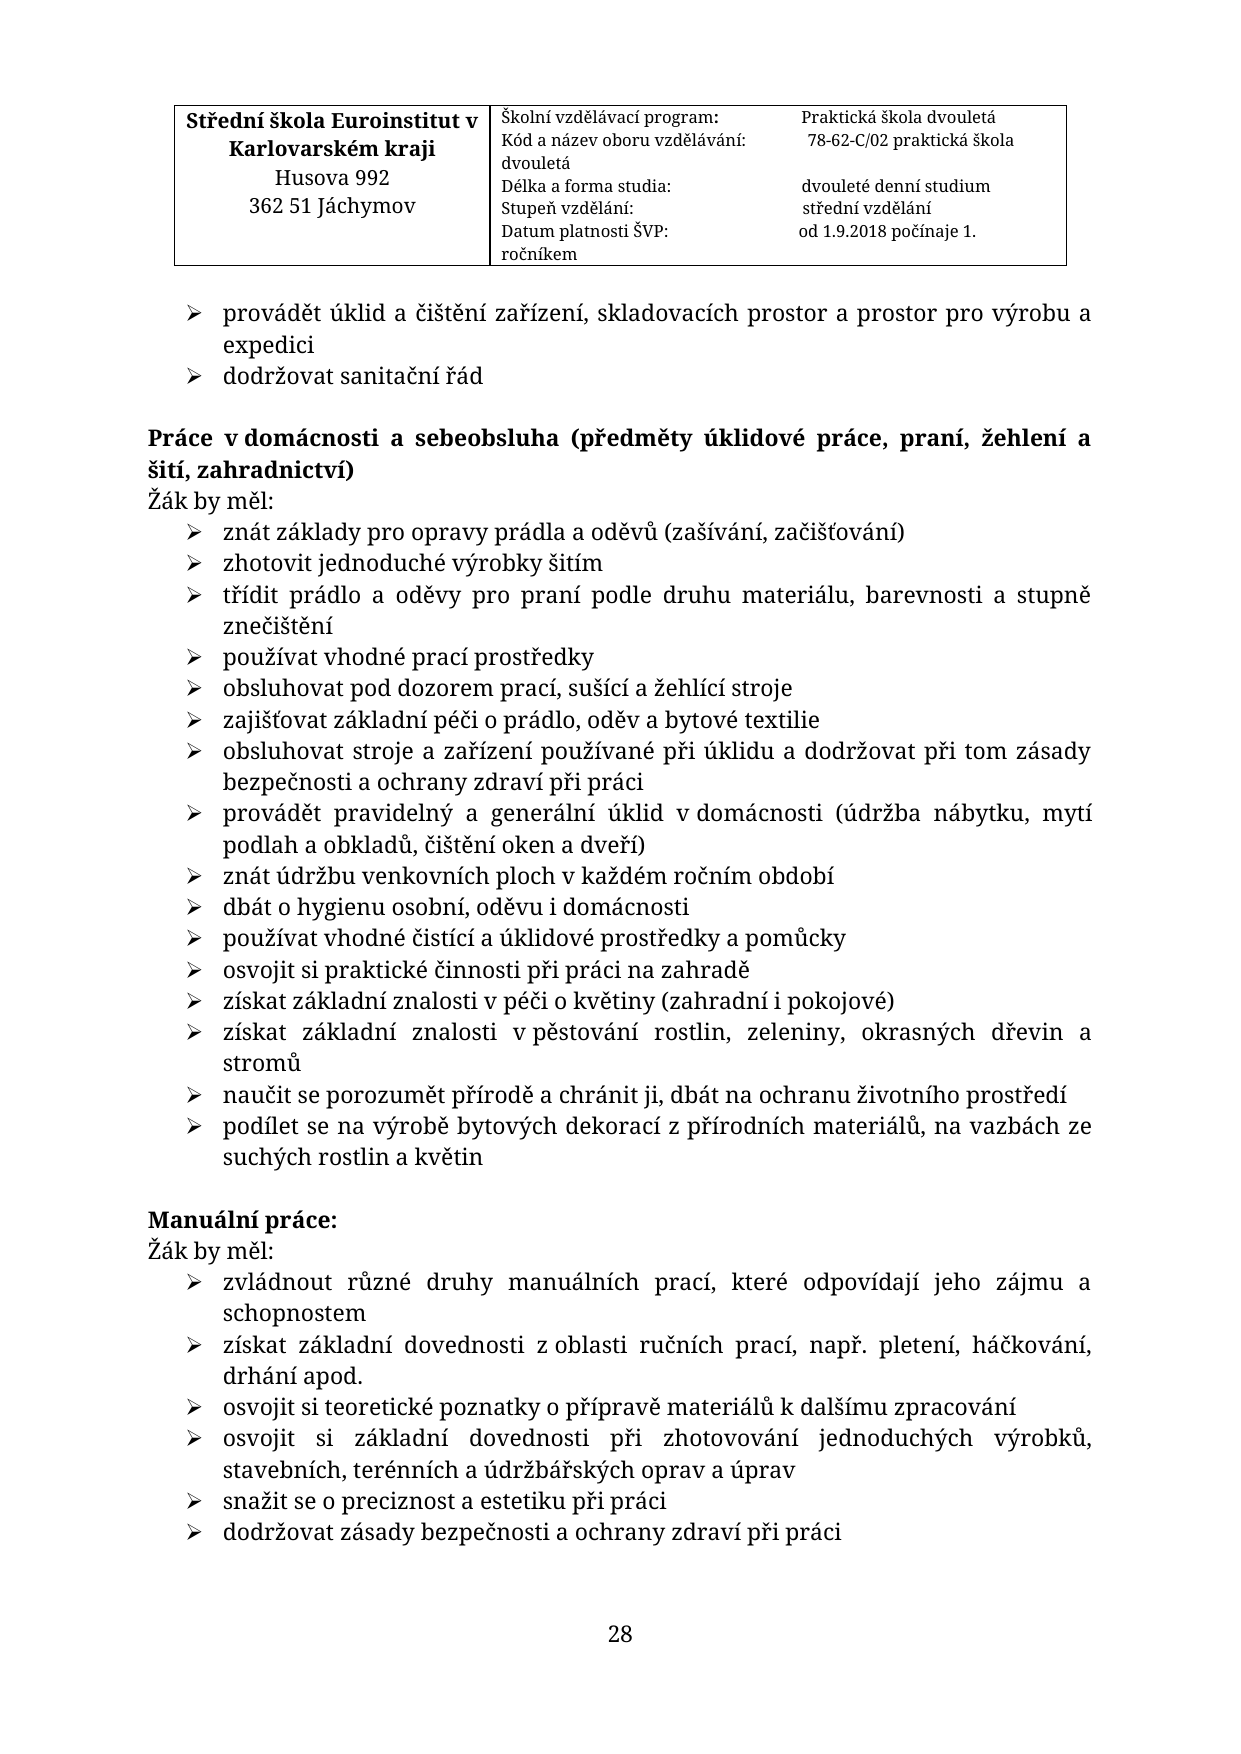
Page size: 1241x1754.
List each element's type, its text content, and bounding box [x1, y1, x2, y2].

list dodržovat zásady bezpečnosti a ochrany zdraví při práci [185, 1516, 1093, 1547]
text Práce v domácnosti a sebeobsluha (předměty úklidové práce, praní, žehlení a šití, zahradnictví) [148, 422, 1093, 485]
list zhotovit jednoduché výrobky šitím [185, 547, 1093, 578]
list získat základní dovednosti z oblasti ručních prací, např. pletení, háčkování, drhání apod. [185, 1328, 1093, 1391]
list osvojit si teoretické poznatky o přípravě materiálů k dalšímu zpracování [185, 1391, 1093, 1422]
list osvojit si základní dovednosti při zhotovování jednoduchých výrobků, stavebních, terénních a údržbářských oprav a úprav [185, 1422, 1093, 1485]
list používat vhodné čistící a úklidové prostředky a pomůcky [185, 922, 1093, 953]
list znát údržbu venkovních ploch v každém ročním období [185, 860, 1093, 891]
list třídit prádlo a oděvy pro praní podle druhu materiálu, barevnosti a stupně znečištění [185, 578, 1093, 641]
list získat základní znalosti v péči o květiny (zahradní i pokojové) [185, 985, 1093, 1016]
list dbát o hygienu osobní, oděvu i domácnosti [185, 891, 1093, 922]
text Žák by měl: [148, 485, 1093, 516]
list znát základy pro opravy prádla a oděvů (zašívání, začišťování) [185, 516, 1093, 547]
text Žák by měl: [148, 1235, 1093, 1266]
list používat vhodné prací prostředky [185, 641, 1093, 672]
list dodržovat sanitační řád [185, 360, 1093, 391]
list podílet se na výrobě bytových dekorací z přírodních materiálů, na vazbách ze suchých rostlin a květin [185, 1110, 1093, 1172]
list zvládnout různé druhy manuálních prací, které odpovídají jeho zájmu a schopnostem [185, 1266, 1093, 1328]
list naučit se porozumět přírodě a chránit ji, dbát na ochranu životního prostředí [185, 1078, 1093, 1110]
list obsluhovat stroje a zařízení používané při úklidu a dodržovat při tom zásady bezpečnosti a ochrany zdraví při práci [185, 735, 1093, 797]
list osvojit si praktické činnosti při práci na zahradě [185, 953, 1093, 985]
list získat základní znalosti v pěstování rostlin, zeleniny, okrasných dřevin a stromů [185, 1016, 1093, 1078]
list zajišťovat základní péči o prádlo, oděv a bytové textilie [185, 703, 1093, 735]
list provádět úklid a čištění zařízení, skladovacích prostor a prostor pro výrobu a expedici [185, 297, 1093, 360]
list provádět pravidelný a generální úklid v domácnosti (údržba nábytku, mytí podlah a obkladů, čištění oken a dveří) [185, 797, 1093, 860]
list snažit se o preciznost a estetiku při práci [185, 1485, 1093, 1516]
text Manuální práce: [148, 1203, 1093, 1235]
list obsluhovat pod dozorem prací, sušící a žehlící stroje [185, 672, 1093, 703]
